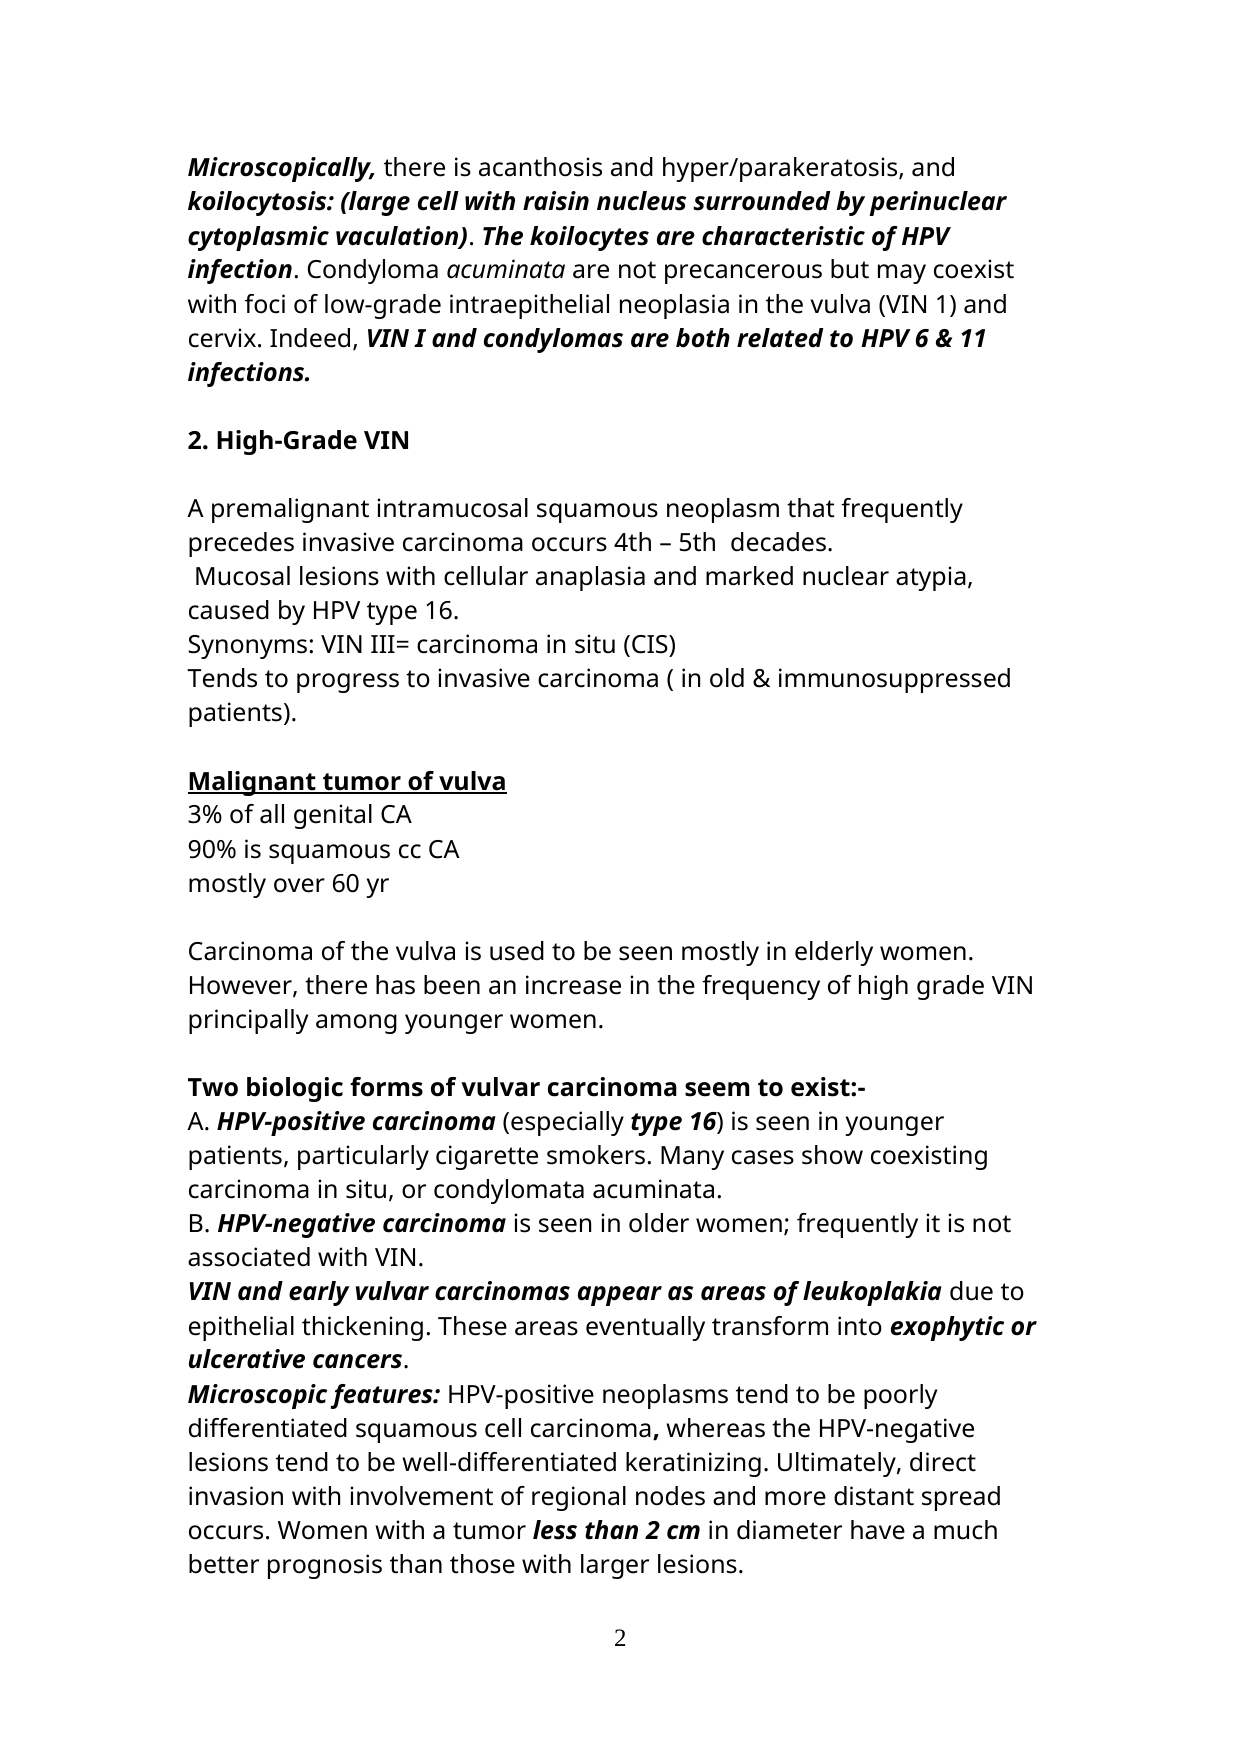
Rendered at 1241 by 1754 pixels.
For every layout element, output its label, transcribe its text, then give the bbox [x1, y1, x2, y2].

text Mucosal lesions with cellular anaplasia and marked nuclear atypia, [187, 559, 1053, 593]
text caused by HPV type 16. [187, 593, 1053, 627]
text 90% is squamous cc CA [187, 831, 1053, 865]
text B. HPV-negative carcinoma is seen in older women; frequently it is not associated with VIN. [187, 1206, 1053, 1274]
text VIN and early vulvar carcinomas appear as areas of leukoplakia due to epithelial thickening. These areas eventually transform into exophytic or ulcerative cancers. [187, 1274, 1053, 1376]
text Microscopically, there is acanthosis and hyper/parakeratosis, and koilocytosis: (large cell with raisin nucleus surrounded by perinuclear cytoplasmic vaculation). The koilocytes are characteristic of HPV infection. Condyloma acuminata are not precancerous but may coexist with foci of low-grade intraepithelial neoplasia in the vulva (VIN 1) and cervix. Indeed, VIN I and condylomas are both related to HPV 6 & 11 infections. [187, 150, 1053, 388]
text Microscopic features: HPV-positive neoplasms tend to be poorly differentiated squamous cell carcinoma, whereas the HPV-negative lesions tend to be well-differentiated keratinizing. Ultimately, direct invasion with involvement of regional nodes and more distant spread occurs. Women with a tumor less than 2 cm in diameter have a much better prognosis than those with larger lesions. [187, 1376, 1053, 1581]
text Carcinoma of the vulva is used to be seen mostly in elderly women. However, there has been an increase in the frequency of high grade VIN principally among younger women. [187, 933, 1053, 1036]
text 2. High-Grade VIN [187, 422, 1053, 457]
text mostly over 60 yr [187, 865, 1053, 899]
text Tends to progress to invasive carcinoma ( in old & immunosuppressed patients). [187, 661, 1053, 729]
text Two biologic forms of vulvar carcinoma seem to exist:- [187, 1070, 1053, 1104]
text A. HPV-positive carcinoma (especially type 16) is seen in younger patients, particularly cigarette smokers. Many cases show coexisting carcinoma in situ, or condylomata acuminata. [187, 1104, 1053, 1206]
text 3% of all genital CA [187, 797, 1053, 831]
text Malignant tumor of vulva [187, 763, 1053, 797]
text A premalignant intramucosal squamous neoplasm that frequently precedes invasive carcinoma occurs 4th – 5th decades. [187, 491, 1053, 559]
text Synonyms: VIN III= carcinoma in situ (CIS) [187, 627, 1053, 661]
